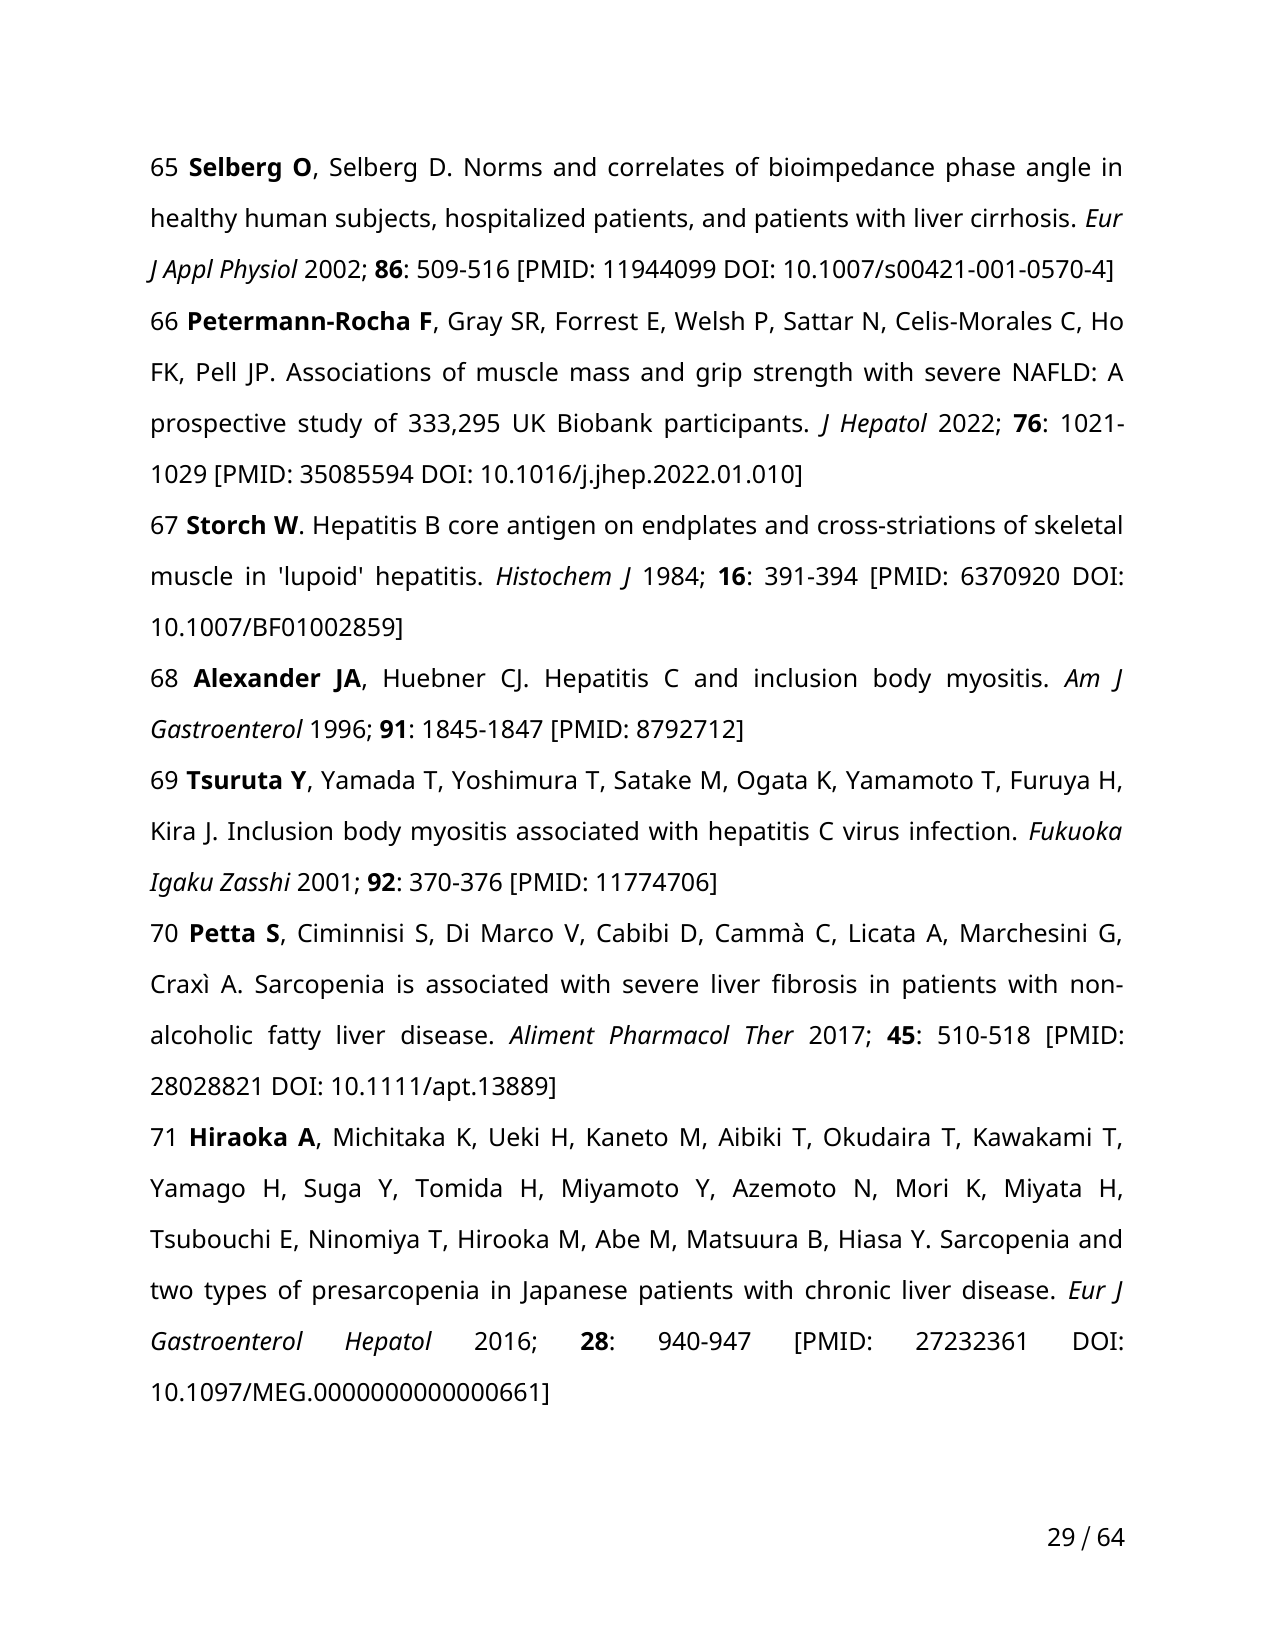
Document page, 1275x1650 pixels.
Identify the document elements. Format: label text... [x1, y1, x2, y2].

text 66 Petermann-Rocha F, Gray SR, Forrest E, Welsh P, Sattar N, Celis-Morales C, Ho FK, Pell JP. Associations of muscle mass and grip strength with severe NAFLD: A prospective study of 333,295 UK Biobank participants. J Hepatol 2022; 76: 1021-1029 [PMID: 35085594 DOI: 10.1016/j.jhep.2022.01.010] [150, 303, 1125, 490]
text 69 Tsuruta Y, Yamada T, Yoshimura T, Satake M, Ogata K, Yamamoto T, Furuya H, Kira J. Inclusion body myositis associated with hepatitis C virus infection. Fukuoka Igaku Zasshi 2001; 92: 370-376 [PMID: 11774706] [150, 762, 1125, 899]
text 67 Storch W. Hepatitis B core antigen on endplates and cross-striations of skeletal muscle in 'lupoid' hepatitis. Histochem J 1984; 16: 391-394 [PMID: 6370920 DOI: 10.1007/BF01002859] [150, 507, 1125, 643]
text 65 Selberg O, Selberg D. Norms and correlates of bioimpedance phase angle in healthy human subjects, hospitalized patients, and patients with liver cirrhosis. Eur J Appl Physiol 2002; 86: 509-516 [PMID: 11944099 DOI: 10.1007/s00421-001-0570-4] [150, 150, 1125, 286]
text 70 Petta S, Ciminnisi S, Di Marco V, Cabibi D, Cammà C, Licata A, Marchesini G, Craxì A. Sarcopenia is associated with severe liver fibrosis in patients with non-alcoholic fatty liver disease. Aliment Pharmacol Ther 2017; 45: 510-518 [PMID: 28028821 DOI: 10.1111/apt.13889] [150, 916, 1125, 1103]
text 68 Alexander JA, Huebner CJ. Hepatitis C and inclusion body myositis. Am J Gastroenterol 1996; 91: 1845-1847 [PMID: 8792712] [150, 660, 1125, 746]
text 71 Hiraoka A, Michitaka K, Ueki H, Kaneto M, Aibiki T, Okudaira T, Kawakami T, Yamago H, Suga Y, Tomida H, Miyamoto Y, Azemoto N, Mori K, Miyata H, Tsubouchi E, Ninomiya T, Hirooka M, Abe M, Matsuura B, Hiasa Y. Sarcopenia and two types of presarcopenia in Japanese patients with chronic liver disease. Eur J Gastroenterol Hepatol 2016; 28: 940-947 [PMID: 27232361 DOI: 10.1097/MEG.0000000000000661] [150, 1120, 1125, 1409]
